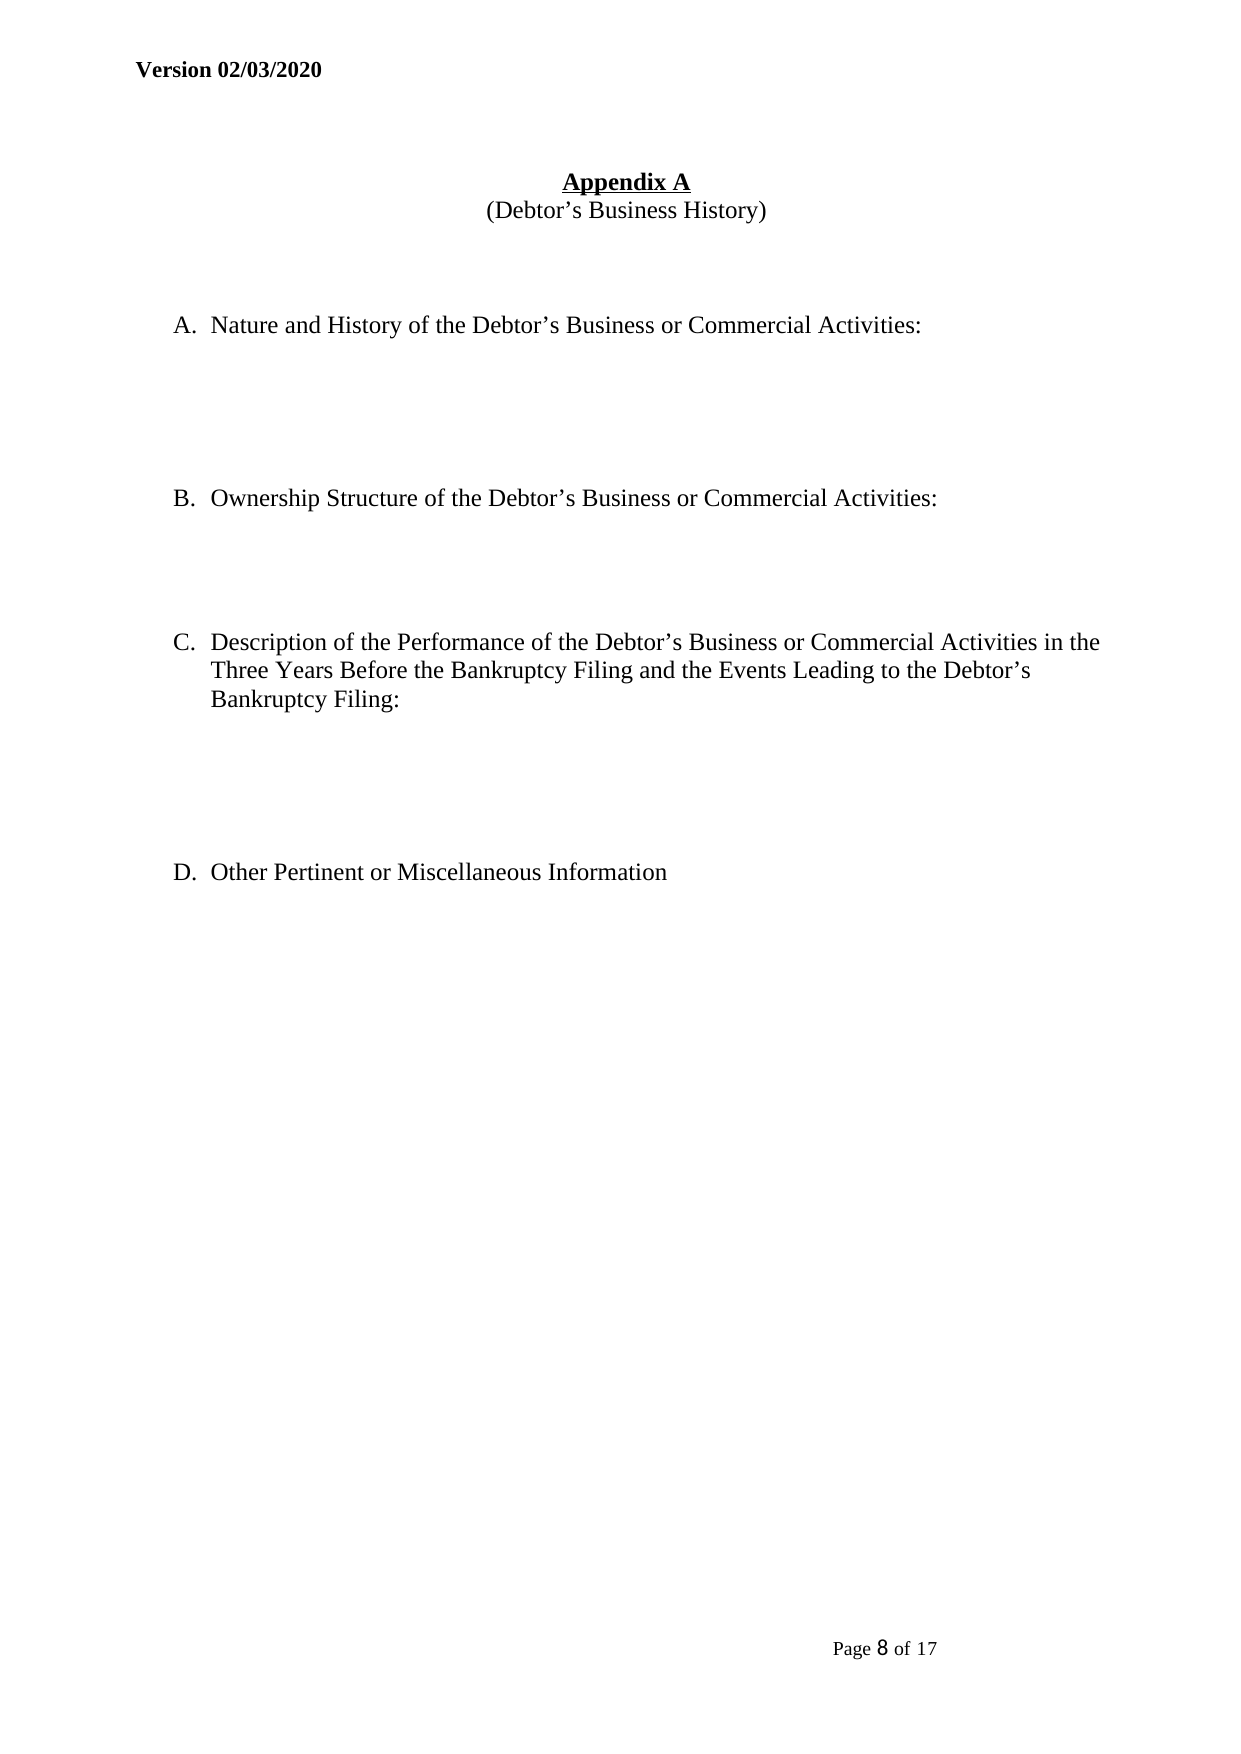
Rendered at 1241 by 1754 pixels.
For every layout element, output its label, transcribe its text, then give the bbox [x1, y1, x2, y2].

text Appendix A [135, 167, 1117, 195]
text (Debtor’s Business History) [135, 195, 1117, 224]
list Description of the Performance of the Debtor’s Business or Commercial Activities in the Three Years Before the Bankruptcy Filing and the Events Leading to the Debtor’s Bankruptcy Filing: [173, 627, 1117, 713]
list Other Pertinent or Miscellaneous Information [173, 857, 1117, 885]
list Ownership Structure of the Debtor’s Business or Commercial Activities: [173, 483, 1117, 512]
list Nature and History of the Debtor’s Business or Commercial Activities: [173, 310, 1117, 339]
